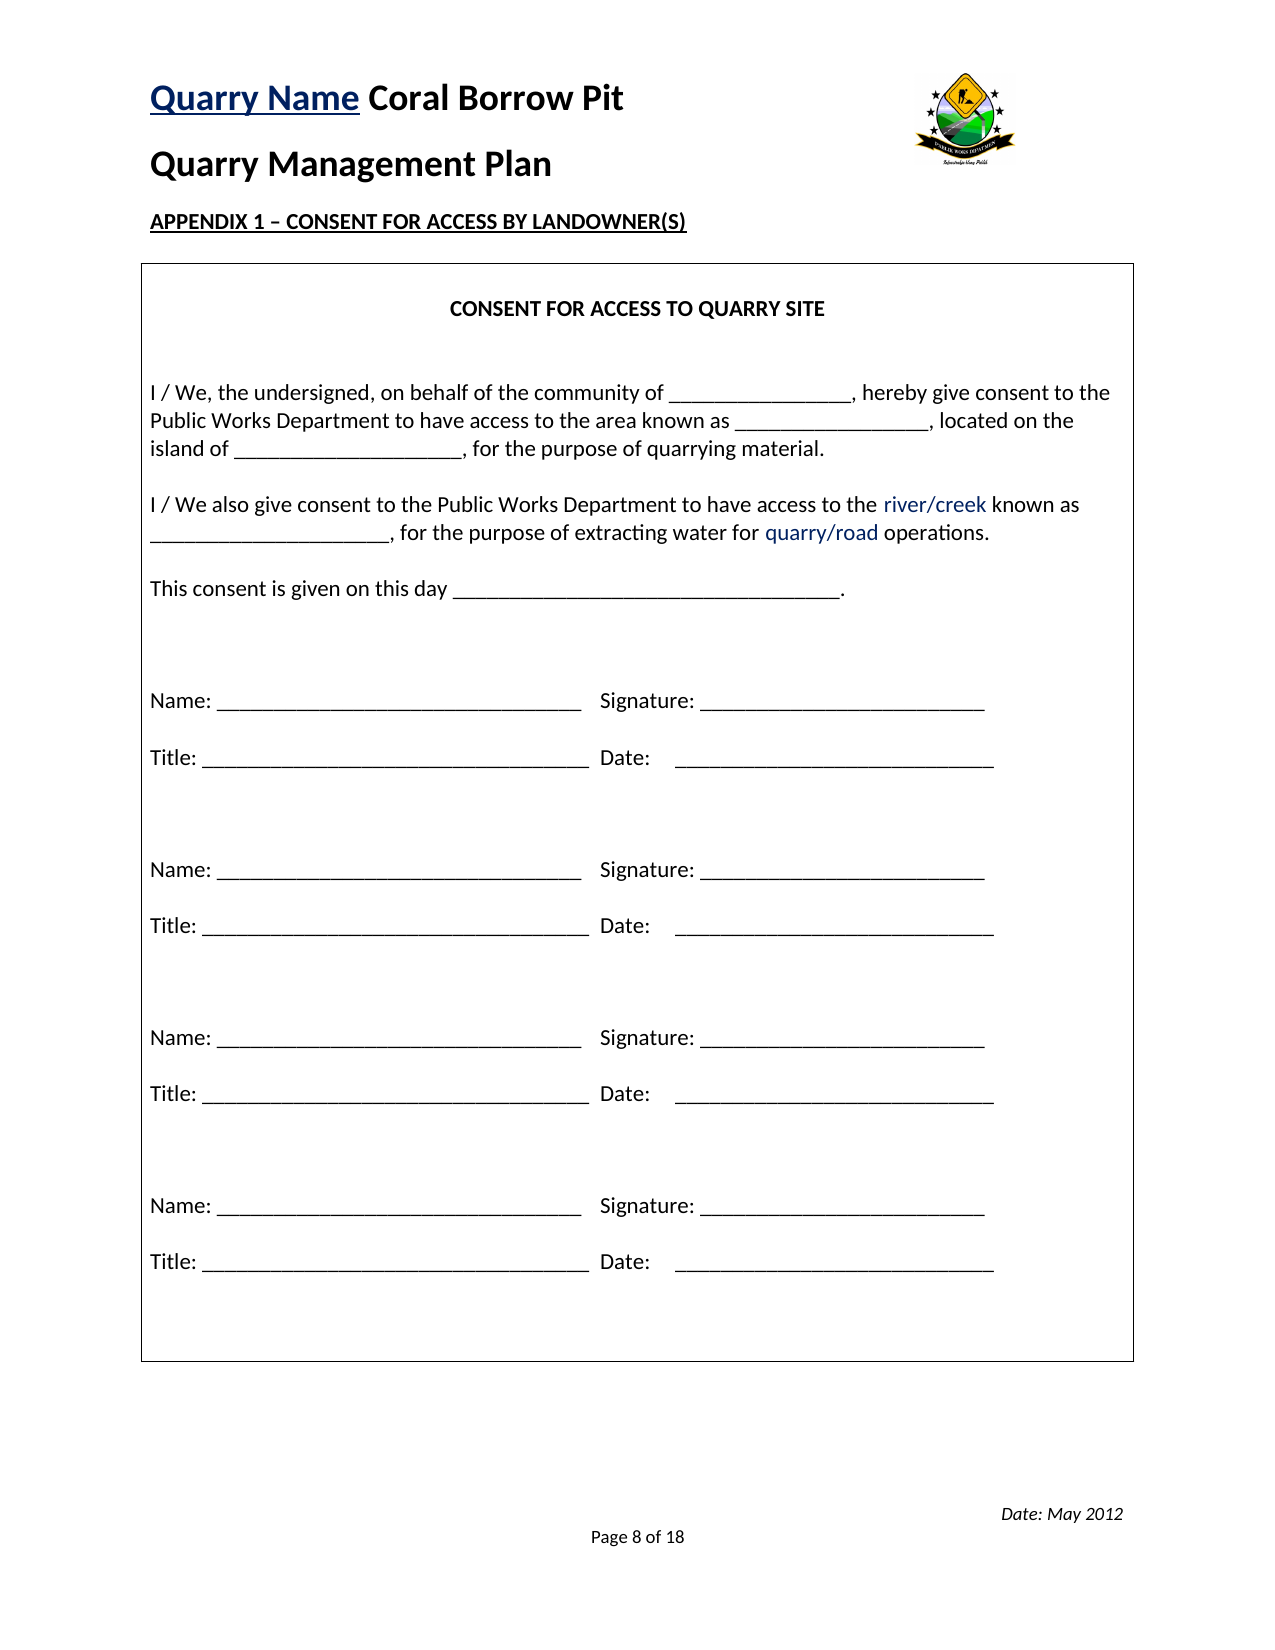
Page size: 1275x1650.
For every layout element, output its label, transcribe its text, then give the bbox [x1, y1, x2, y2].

text Title: __________________________________ Date: ____________________________ [150, 743, 1125, 771]
text Title: __________________________________ Date: ____________________________ [150, 1247, 1125, 1275]
text Name: ________________________________ Signature: _________________________ [150, 1191, 1125, 1219]
text APPENDIX 1 – CONSENT FOR ACCESS BY LANDOWNER(S) [150, 207, 1125, 235]
text I / We, the undersigned, on behalf of the community of ________________, hereby give consent to the Public Works Department to have access to the area known as _________________, located on the island of ____________________, for the purpose of quarrying material. [150, 378, 1125, 462]
text Name: ________________________________ Signature: _________________________ [150, 1023, 1125, 1051]
text Title: __________________________________ Date: ____________________________ [150, 1079, 1125, 1107]
picture [914, 73, 1016, 164]
text Name: ________________________________ Signature: _________________________ [150, 855, 1125, 883]
text This consent is given on this day __________________________________. [150, 574, 1125, 602]
text I / We also give consent to the Public Works Department to have access to the river/creek known as _____________________, for the purpose of extracting water for quarry/road operations. [150, 490, 1125, 546]
text Name: ________________________________ Signature: _________________________ [150, 687, 1125, 714]
text CONSENT FOR ACCESS TO QUARRY SITE [150, 294, 1125, 322]
text Title: __________________________________ Date: ____________________________ [150, 911, 1125, 939]
